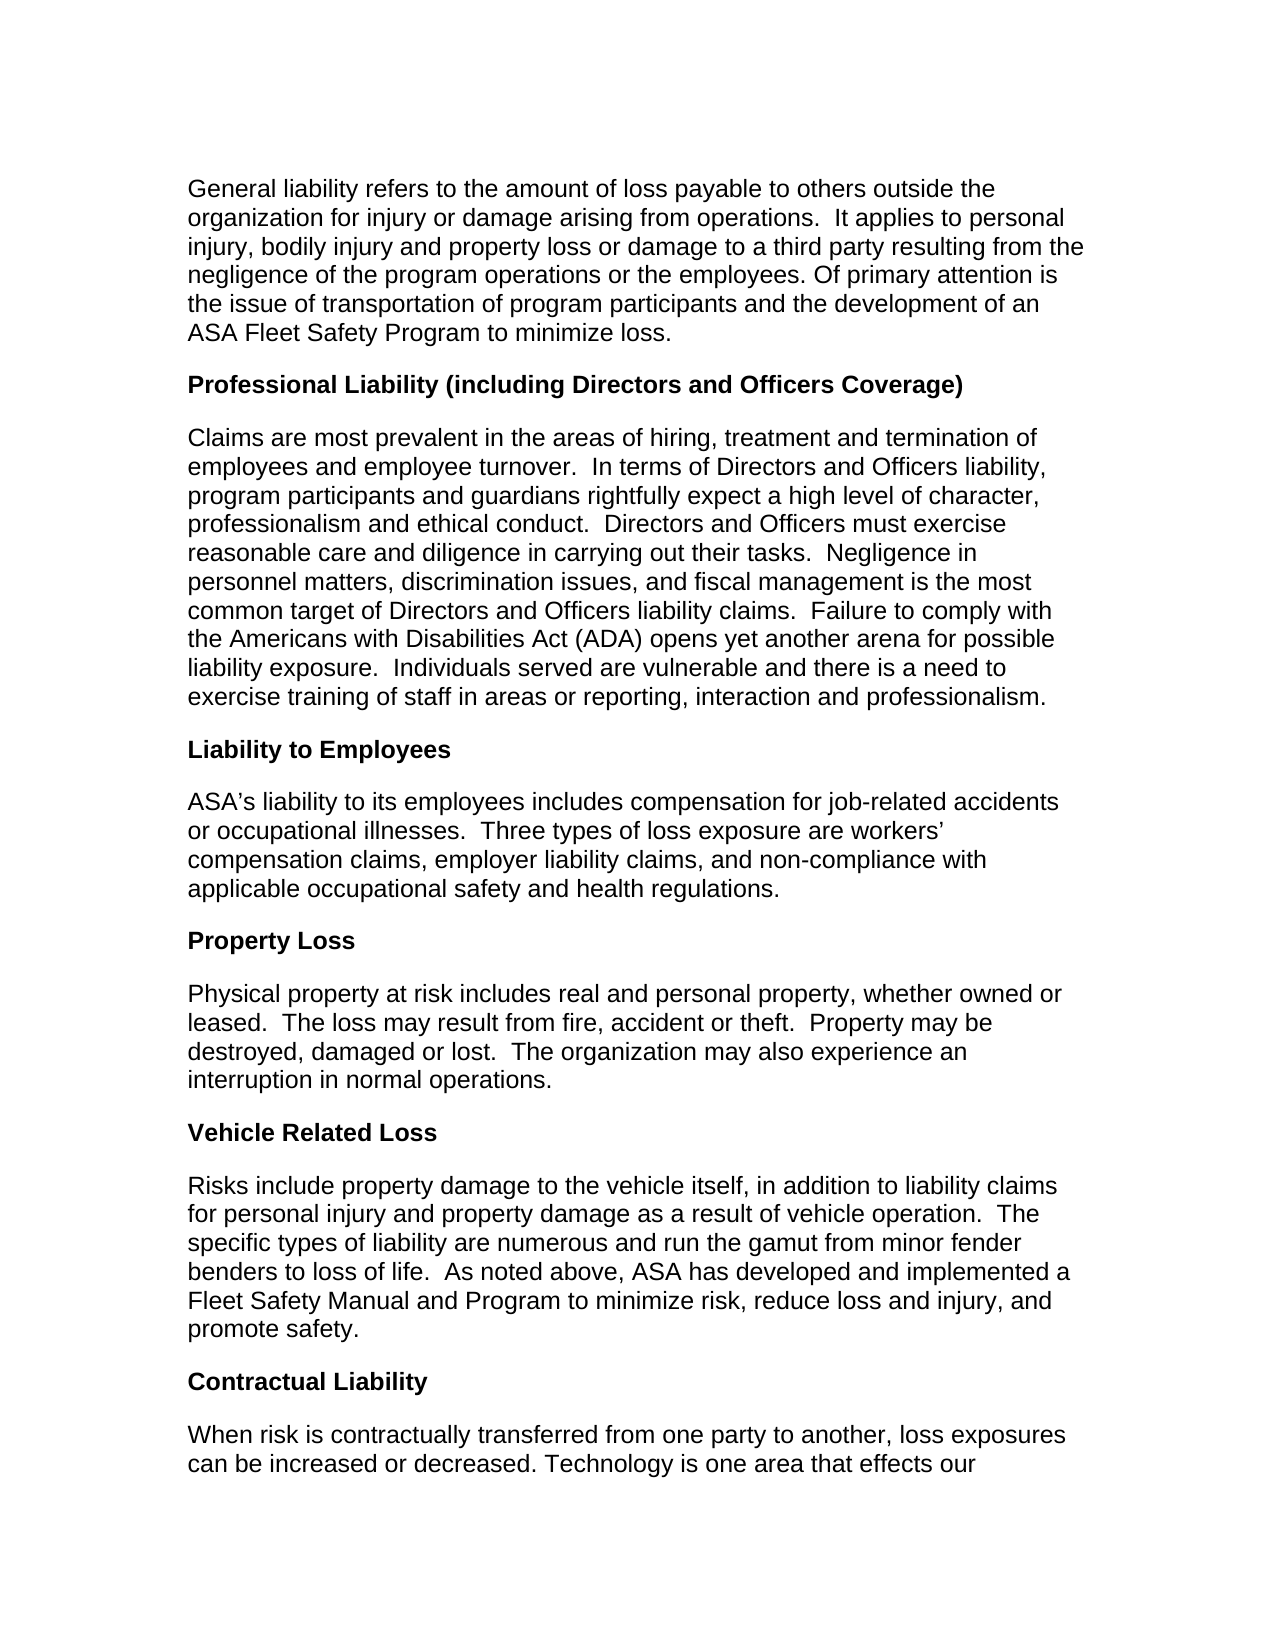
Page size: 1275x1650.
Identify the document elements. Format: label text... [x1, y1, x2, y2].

text Liability to Employees [187, 734, 1087, 763]
text ASA’s liability to its employees includes compensation for job-related accidents or occupational illnesses. Three types of loss exposure are workers’ compensation claims, employer liability claims, and non-compliance with applicable occupational safety and health regulations. [187, 787, 1087, 902]
text Physical property at risk includes real and personal property, whether owned or leased. The loss may result from fire, accident or theft. Property may be destroyed, damaged or lost. The organization may also experience an interruption in normal operations. [187, 979, 1087, 1094]
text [187, 1420, 1087, 1477]
text Professional Liability (including Directors and Officers Coverage) [187, 370, 1087, 399]
text Vehicle Related Loss [187, 1118, 1087, 1147]
text General liability refers to the amount of loss payable to others outside the organization for injury or damage arising from operations. It applies to personal injury, bodily injury and property loss or damage to a third party resulting from the negligence of the program operations or the employees. Of primary attention is the issue of transportation of program participants and the development of an ASA Fleet Safety Program to minimize loss. [187, 174, 1087, 346]
text Contractual Liability [187, 1367, 1087, 1396]
text Property Loss [187, 926, 1087, 955]
text Risks include property damage to the vehicle itself, in addition to liability claims for personal injury and property damage as a result of vehicle operation. The specific types of liability are numerous and run the gamut from minor fender benders to loss of life. As noted above, ASA has developed and implemented a Fleet Safety Manual and Program to minimize risk, reduce loss and injury, and promote safety. [187, 1171, 1087, 1343]
text Claims are most prevalent in the areas of hiring, treatment and termination of employees and employee turnover. In terms of Directors and Officers liability, program participants and guardians rightfully expect a high level of character, professionalism and ethical conduct. Directors and Officers must exercise reasonable care and diligence in carrying out their tasks. Negligence in personnel matters, discrimination issues, and fiscal management is the most common target of Directors and Officers liability claims. Failure to comply with the Americans with Disabilities Act (ADA) opens yet another arena for possible liability exposure. Individuals served are vulnerable and there is a need to exercise training of staff in areas or reporting, interaction and professionalism. [187, 423, 1087, 711]
